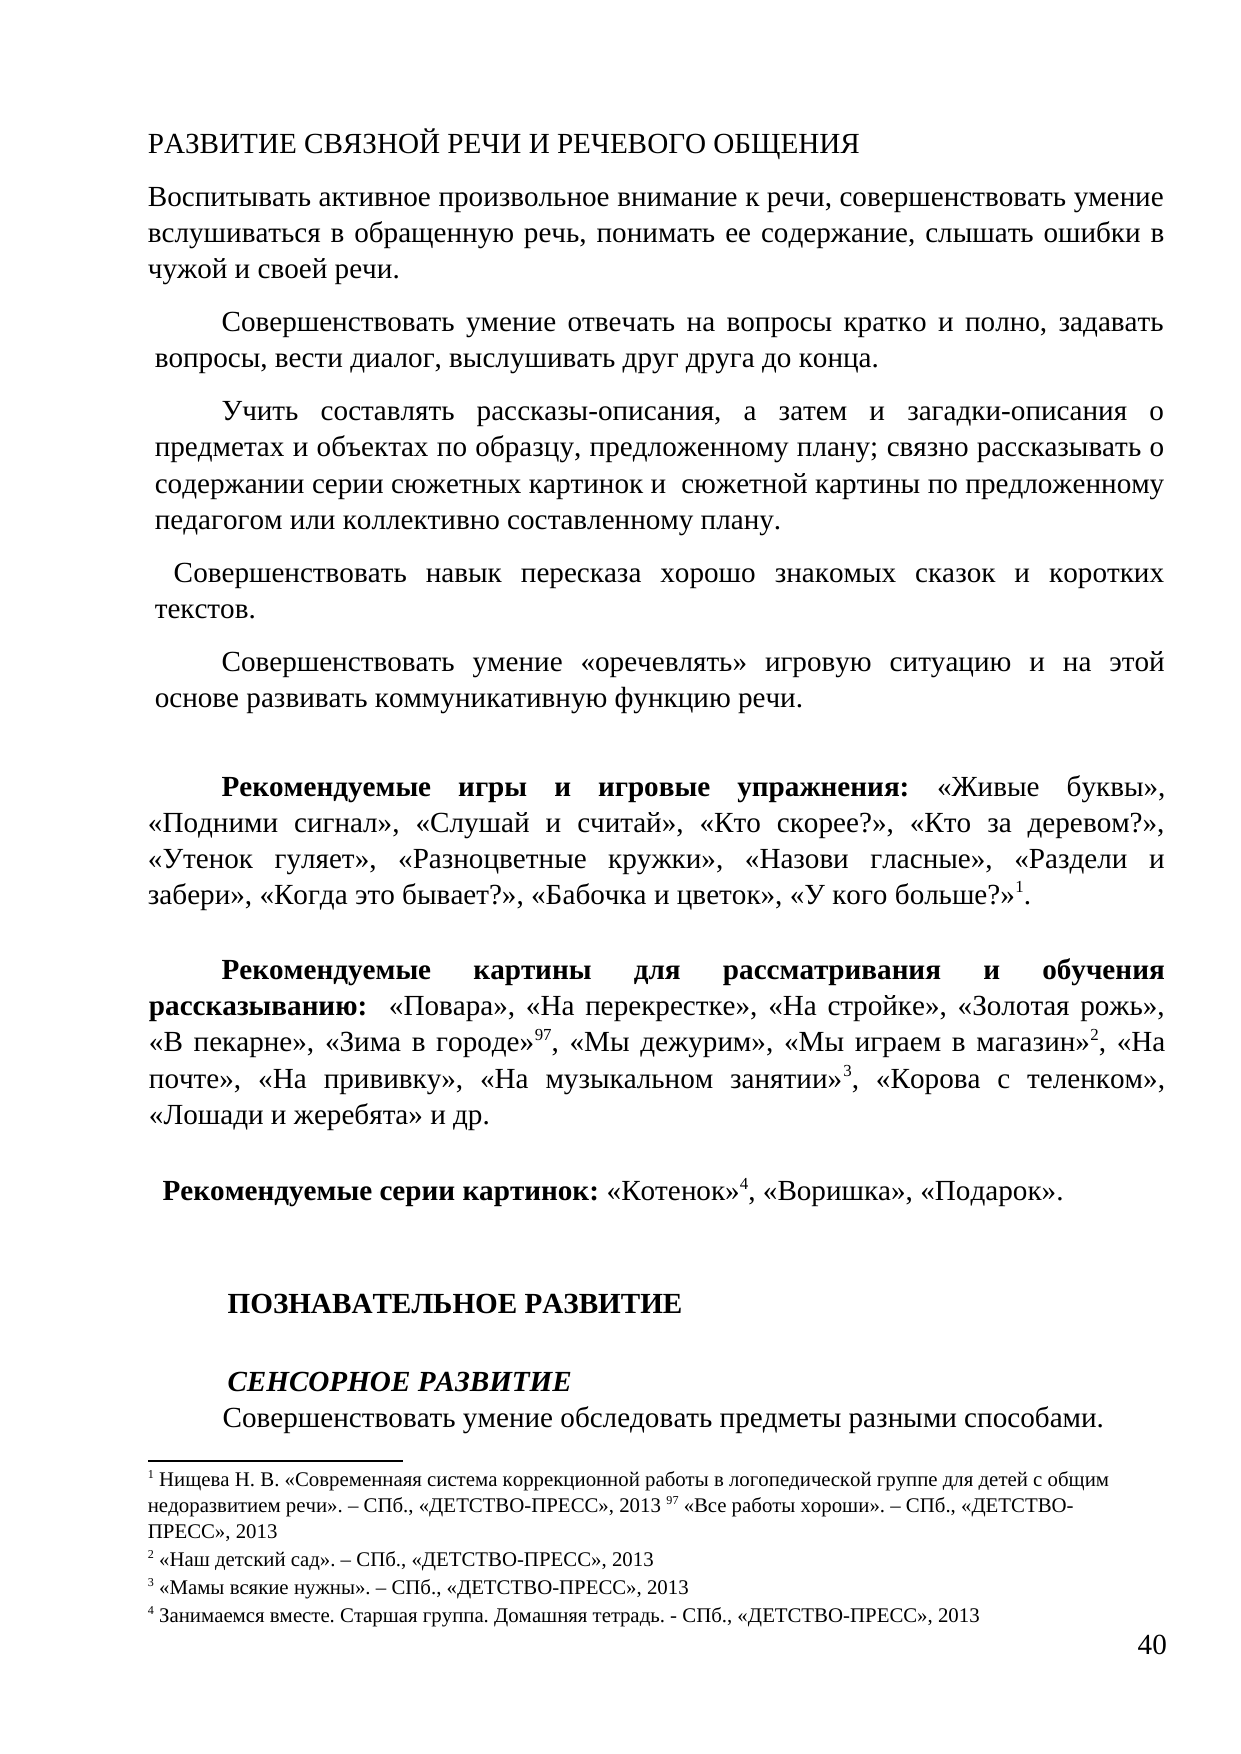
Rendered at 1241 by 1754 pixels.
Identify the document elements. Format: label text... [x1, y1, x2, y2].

text Учить составлять рассказы-описания, а затем и загадки-описания о предметах и объектах по образцу, предложенному плану; связно рассказывать о содержании серии сюжетных картинок и сюжетной картины по предложенному педагогом или коллективно составленному плану. [154, 393, 1165, 535]
text Воспитывать активное произвольное внимание к речи, совершенствовать умение вслушиваться в обращенную речь, понимать ее содержание, слышать ошибки в чужой и своей речи. [148, 179, 1165, 285]
text Совершенствовать умение отвечать на вопросы кратко и полно, задавать вопросы, вести диалог, выслушивать друг друга до конца. [154, 304, 1165, 374]
text Рекомендуемые серии картинок: «Котенок», «Воришка», «Подарок». [148, 1173, 1167, 1207]
text Рекомендуемые картины для рассматривания и обучения рассказыванию: «Повара», «На перекрестке», «На стройке», «Золотая рожь», «В пекарне», «Зима в городе»97, «Мы дежурим», «Мы играем в магазин», «На почте», «На прививку», «На музыкальном занятии», «Корова с теленком», «Лошади и жеребята» и др. [149, 952, 1165, 1130]
subtitle ПОЗНАВАТЕЛЬНОЕ РАЗВИТИЕ [227, 1286, 1089, 1319]
text РАЗВИТИЕ СВЯЗНОЙ РЕЧИ И РЕЧЕВОГО ОБЩЕНИЯ [148, 127, 1165, 160]
text Совершенствовать умение обследовать предметы разными способами. [222, 1400, 1165, 1434]
subtitle СЕНСОРНОЕ РАЗВИТИЕ [227, 1364, 1089, 1397]
text Совершенствовать навык пересказа хорошо знакомых сказок и коротких текстов. [154, 555, 1165, 624]
text Рекомендуемые игры и игровые упражнения: «Живые буквы», «Подними сигнал», «Слушай и считай», «Кто скорее?», «Кто за деревом?», «Утенок гуляет», «Разноцветные кружки», «Назови гласные», «Раздели и забери», «Когда это бывает?», «Бабочка и цветок», «У кого больше?». [148, 769, 1165, 911]
text Совершенствовать умение «оречевлять» игровую ситуацию и на этой основе развивать коммуникативную функцию речи. [154, 644, 1165, 713]
